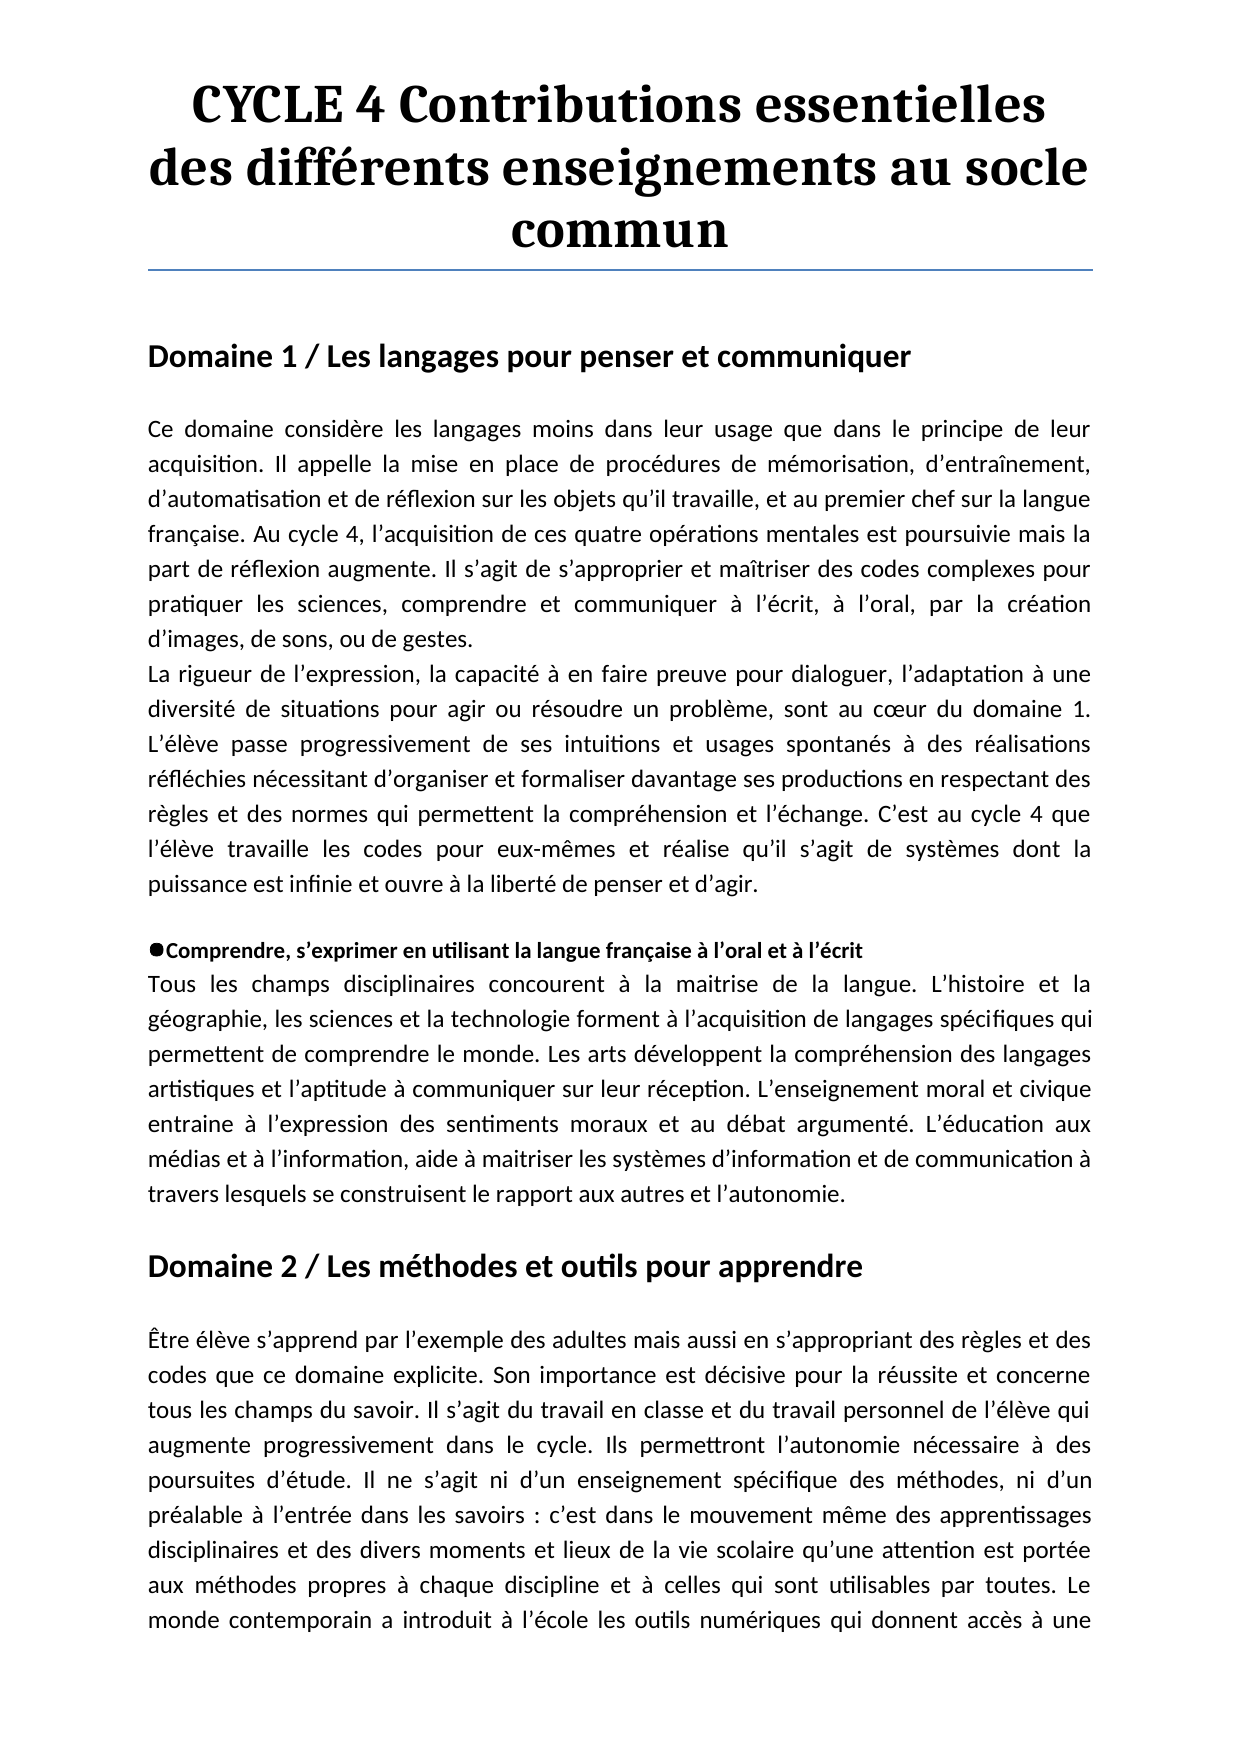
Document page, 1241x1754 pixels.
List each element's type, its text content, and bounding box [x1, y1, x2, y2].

text Ce domaine considère les langages moins dans leur usage que dans le principe de leur acquisition. Il appelle la mise en place de procédures de mémorisation, d’entraînement, d’automatisation et de réflexion sur les objets qu’il travaille, et au premier chef sur la langue française. Au cycle 4, l’acquisition de ces quatre opérations mentales est poursuivie mais la part de réflexion augmente. Il s’agit de s’approprier et maîtriser des codes complexes pour pratiquer les sciences, comprendre et communiquer à l’écrit, à l’oral, par la création d’images, de sons, ou de gestes. [148, 413, 1093, 654]
text Comprendre, s’exprimer en utilisant la langue française à l’oral et à l’écrit [148, 936, 1093, 964]
text Tous les champs disciplinaires concourent à la maitrise de la langue. L’histoire et la géographie, les sciences et la technologie forment à l’acquisition de langages spécifiques qui permettent de comprendre le monde. Les arts développent la compréhension des langages artistiques et l’aptitude à communiquer sur leur réception. L’enseignement moral et civique entraine à l’expression des sentiments moraux et au débat argumenté. L’éducation aux médias et à l’information, aide à maitriser les systèmes d’information et de communication à travers lesquels se construisent le rapport aux autres et l’autonomie. [148, 968, 1093, 1208]
title CYCLE 4 Contributions essentielles des différents enseignements au socle commun [148, 74, 1093, 269]
text Domaine 1 / Les langages pour penser et communiquer [148, 334, 1093, 375]
text La rigueur de l’expression, la capacité à en faire preuve pour dialoguer, l’adaptation à une diversité de situations pour agir ou résoudre un problème, sont au cœur du domaine 1. L’élève passe progressivement de ses intuitions et usages spontanés à des réalisations réfléchies nécessitant d’organiser et formaliser davantage ses productions en respectant des règles et des normes qui permettent la compréhension et l’échange. C’est au cycle 4 que l’élève travaille les codes pour eux-mêmes et réalise qu’il s’agit de systèmes dont la puissance est infinie et ouvre à la liberté de penser et d’agir. [148, 658, 1093, 899]
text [148, 1324, 1093, 1634]
text Domaine 2 / Les méthodes et outils pour apprendre [148, 1245, 1093, 1286]
